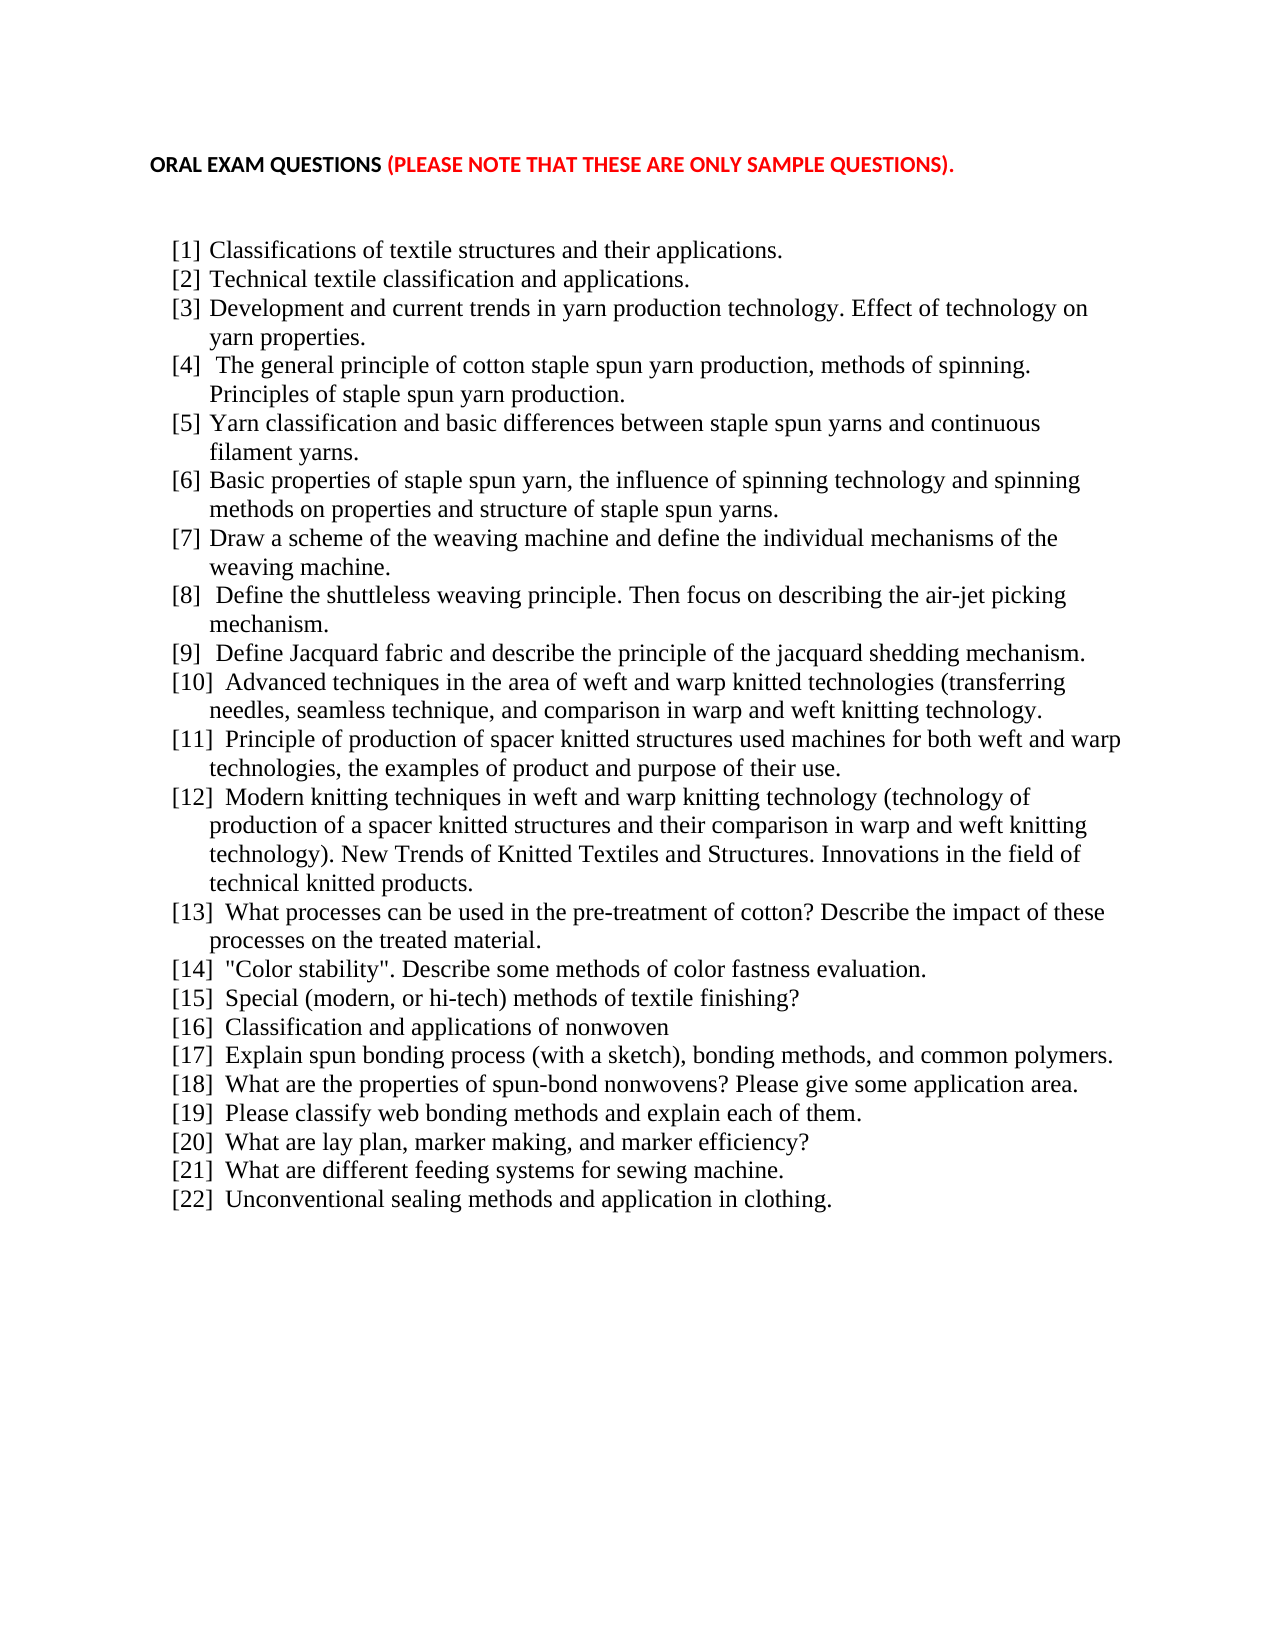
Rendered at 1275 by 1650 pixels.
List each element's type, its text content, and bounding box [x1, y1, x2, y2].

list Explain spun bonding process (with a sketch), bonding methods, and common polymers. [172, 1040, 1125, 1069]
text ORAL EXAM QUESTIONS (PLEASE NOTE THAT THESE ARE ONLY SAMPLE QUESTIONS). [150, 150, 1125, 178]
list What processes can be used in the pre-treatment of cotton? Describe the impact of these processes on the treated material. [172, 897, 1125, 954]
list Technical textile classification and applications. [172, 264, 1125, 293]
list Development and current trends in yarn production technology. Effect of technology on yarn properties. [172, 293, 1125, 350]
list Basic properties of staple spun yarn, the influence of spinning technology and spinning methods on properties and structure of staple spun yarns. [172, 465, 1125, 523]
list Draw a scheme of the weaving machine and define the individual mechanisms of the weaving machine. [172, 523, 1125, 580]
list What are the properties of spun-bond nonwovens? Please give some application area. [172, 1069, 1125, 1098]
list Classification and applications of nonwoven [172, 1012, 1125, 1040]
list What are lay plan, marker making, and marker efficiency? [172, 1127, 1125, 1155]
list Define Jacquard fabric and describe the principle of the jacquard shedding mechanism. [172, 638, 1125, 667]
list Please classify web bonding methods and explain each of them. [172, 1098, 1125, 1127]
list Unconventional sealing methods and application in clothing. [172, 1184, 1125, 1213]
list Modern knitting techniques in weft and warp knitting technology (technology of production of a spacer knitted structures and their comparison in warp and weft knitting technology). New Trends of Knitted Textiles and Structures. Innovations in the field of technical knitted products. [172, 782, 1125, 897]
list Advanced techniques in the area of weft and warp knitted technologies (transferring needles, seamless technique, and comparison in warp and weft knitting technology. [172, 667, 1125, 724]
list "Color stability". Describe some methods of color fastness evaluation. [172, 954, 1125, 983]
list Principle of production of spacer knitted structures used machines for both weft and warp technologies, the examples of product and purpose of their use. [172, 724, 1125, 782]
list Special (modern, or hi-tech) methods of textile finishing? [172, 983, 1125, 1012]
list What are different feeding systems for sewing machine. [172, 1155, 1125, 1184]
list Define the shuttleless weaving principle. Then focus on describing the air-jet picking mechanism. [172, 580, 1125, 638]
list The general principle of cotton staple spun yarn production, methods of spinning. Principles of staple spun yarn production. [172, 350, 1125, 408]
list Yarn classification and basic differences between staple spun yarns and continuous filament yarns. [172, 408, 1125, 465]
list Classifications of textile structures and their applications. [172, 235, 1125, 264]
